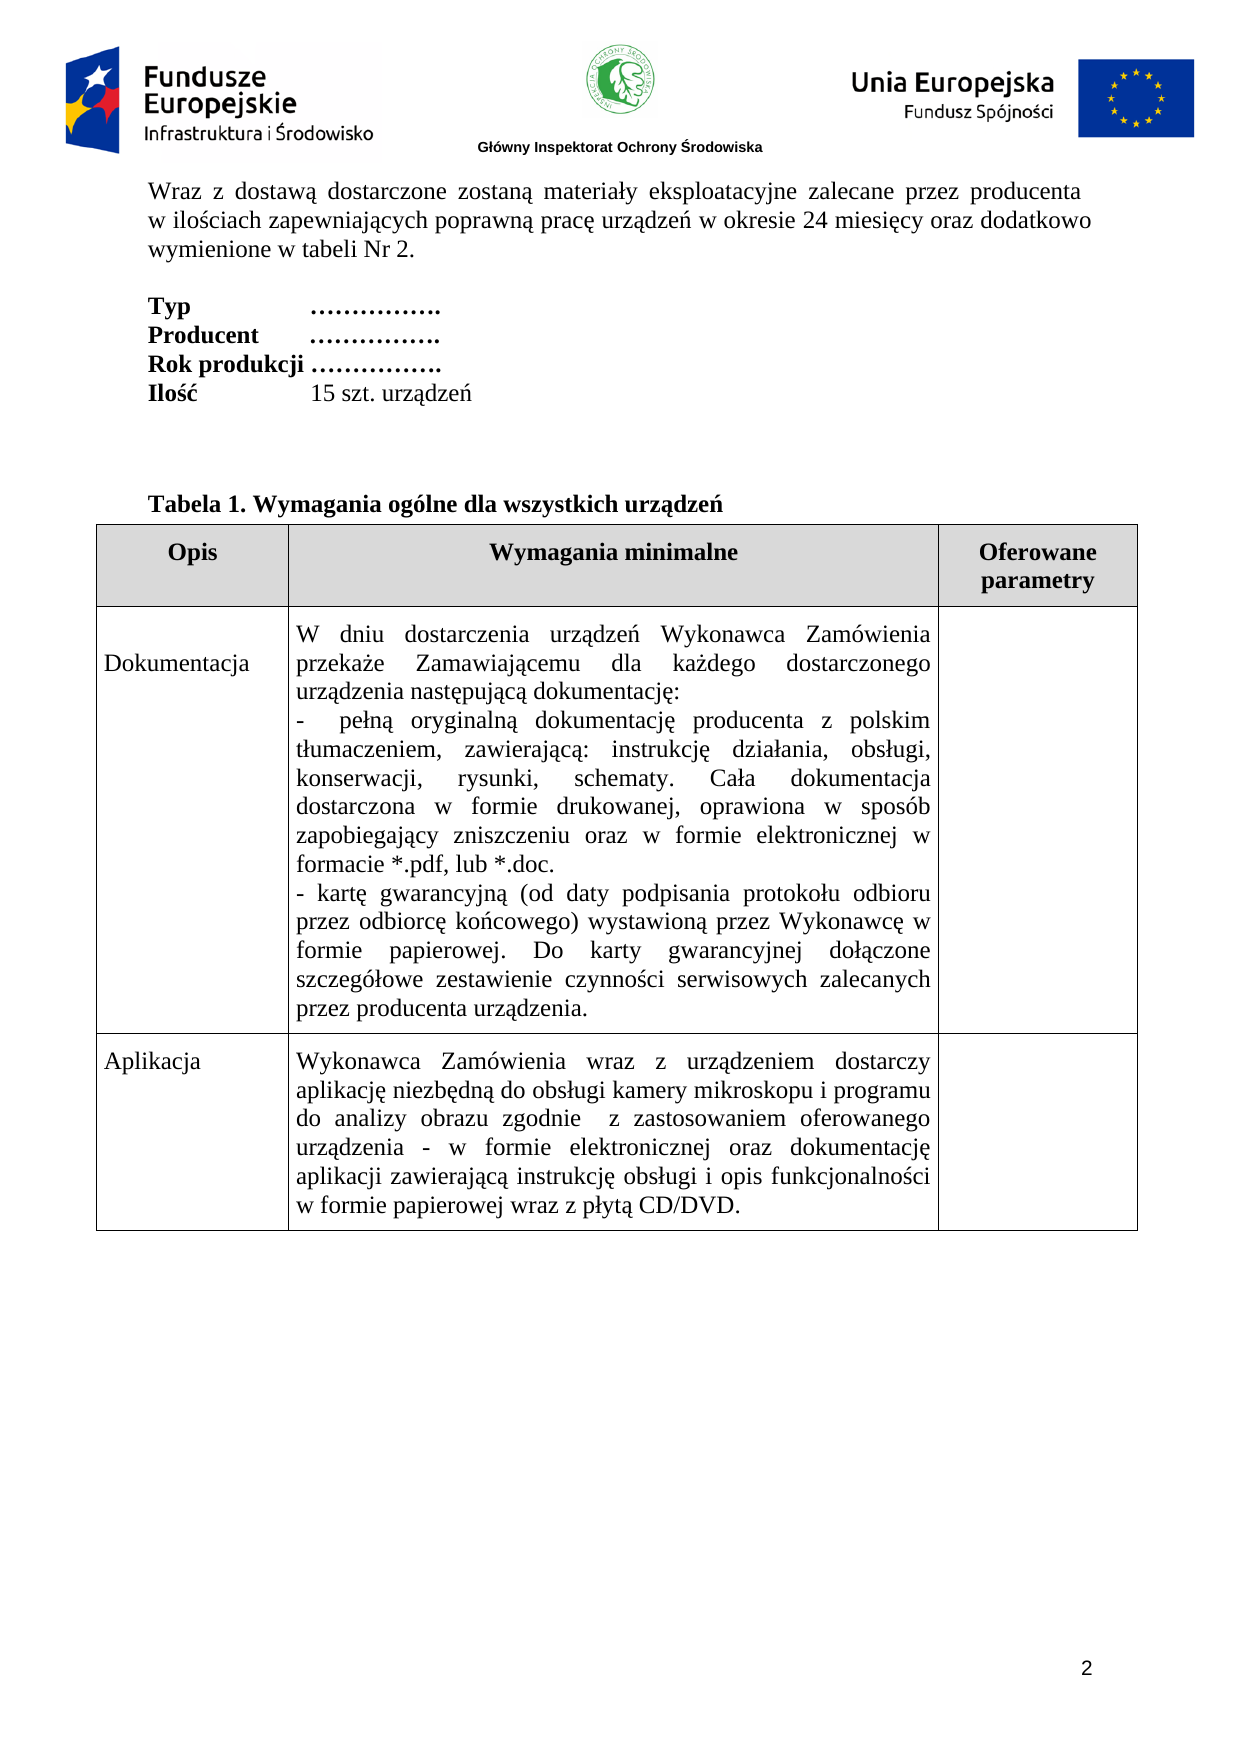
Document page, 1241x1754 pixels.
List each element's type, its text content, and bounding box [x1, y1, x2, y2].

table_header Opis [97, 525, 288, 606]
text Producent ……………. [133, 320, 1092, 349]
picture [582, 41, 659, 118]
table_cell Wykonawca Zamówienia wraz z urządzeniem dostarczy aplikację niezbędną do obsługi kamery mikroskopu i programu do analizy obrazu zgodnie z zastosowaniem oferowanego urządzenia - w formie elektronicznej oraz dokumentację aplikacji zawierającą instrukcję obsługi i opis funkcjonalności w formie papierowej wraz z płytą CD/DVD. [289, 1034, 938, 1230]
text Rok produkcji ……………. [133, 349, 1092, 378]
table_cell [939, 1034, 1137, 1230]
picture [44, 42, 382, 163]
text Tabela 1. Wymagania ogólne dla wszystkich urządzeń [148, 489, 1092, 518]
table_header Wymagania minimalne [289, 525, 938, 606]
table_cell W dniu dostarczenia urządzeń Wykonawca Zamówienia przekaże Zamawiającemu dla każdego dostarczonego urządzenia następującą dokumentację: - pełną oryginalną dokumentację producenta z polskim tłumaczeniem, zawierającą: instrukcję działania, obsługi, konserwacji, rysunki, schematy. Cała dokumentacja dostarczona w formie drukowanej, oprawiona w sposób zapobiegający zniszczeniu oraz w formie elektronicznej w formacie *.pdf, lub *.doc. - kartę gwarancyjną (od daty podpisania protokołu odbioru przez odbiorcę końcowego) wystawioną przez Wykonawcę w formie papierowej. Do karty gwarancyjnej dołączone szczegółowe zestawienie czynności serwisowych zalecanych przez producenta urządzenia. [289, 607, 938, 1033]
text Typ ……………. [133, 291, 1092, 320]
table_cell [939, 607, 1137, 1033]
text Ilość 15 szt. urządzeń [133, 378, 1092, 406]
table_cell Aplikacja [97, 1034, 288, 1230]
table_cell Dokumentacja [97, 607, 288, 1033]
picture [843, 48, 1206, 148]
text Wraz z dostawą dostarczone zostaną materiały eksploatacyjne zalecane przez producenta w ilościach zapewniających poprawną pracę urządzeń w okresie 24 miesięcy oraz dodatkowo wymienione w tabeli Nr 2. [148, 176, 1092, 263]
table_header Oferowane parametry [939, 525, 1137, 606]
